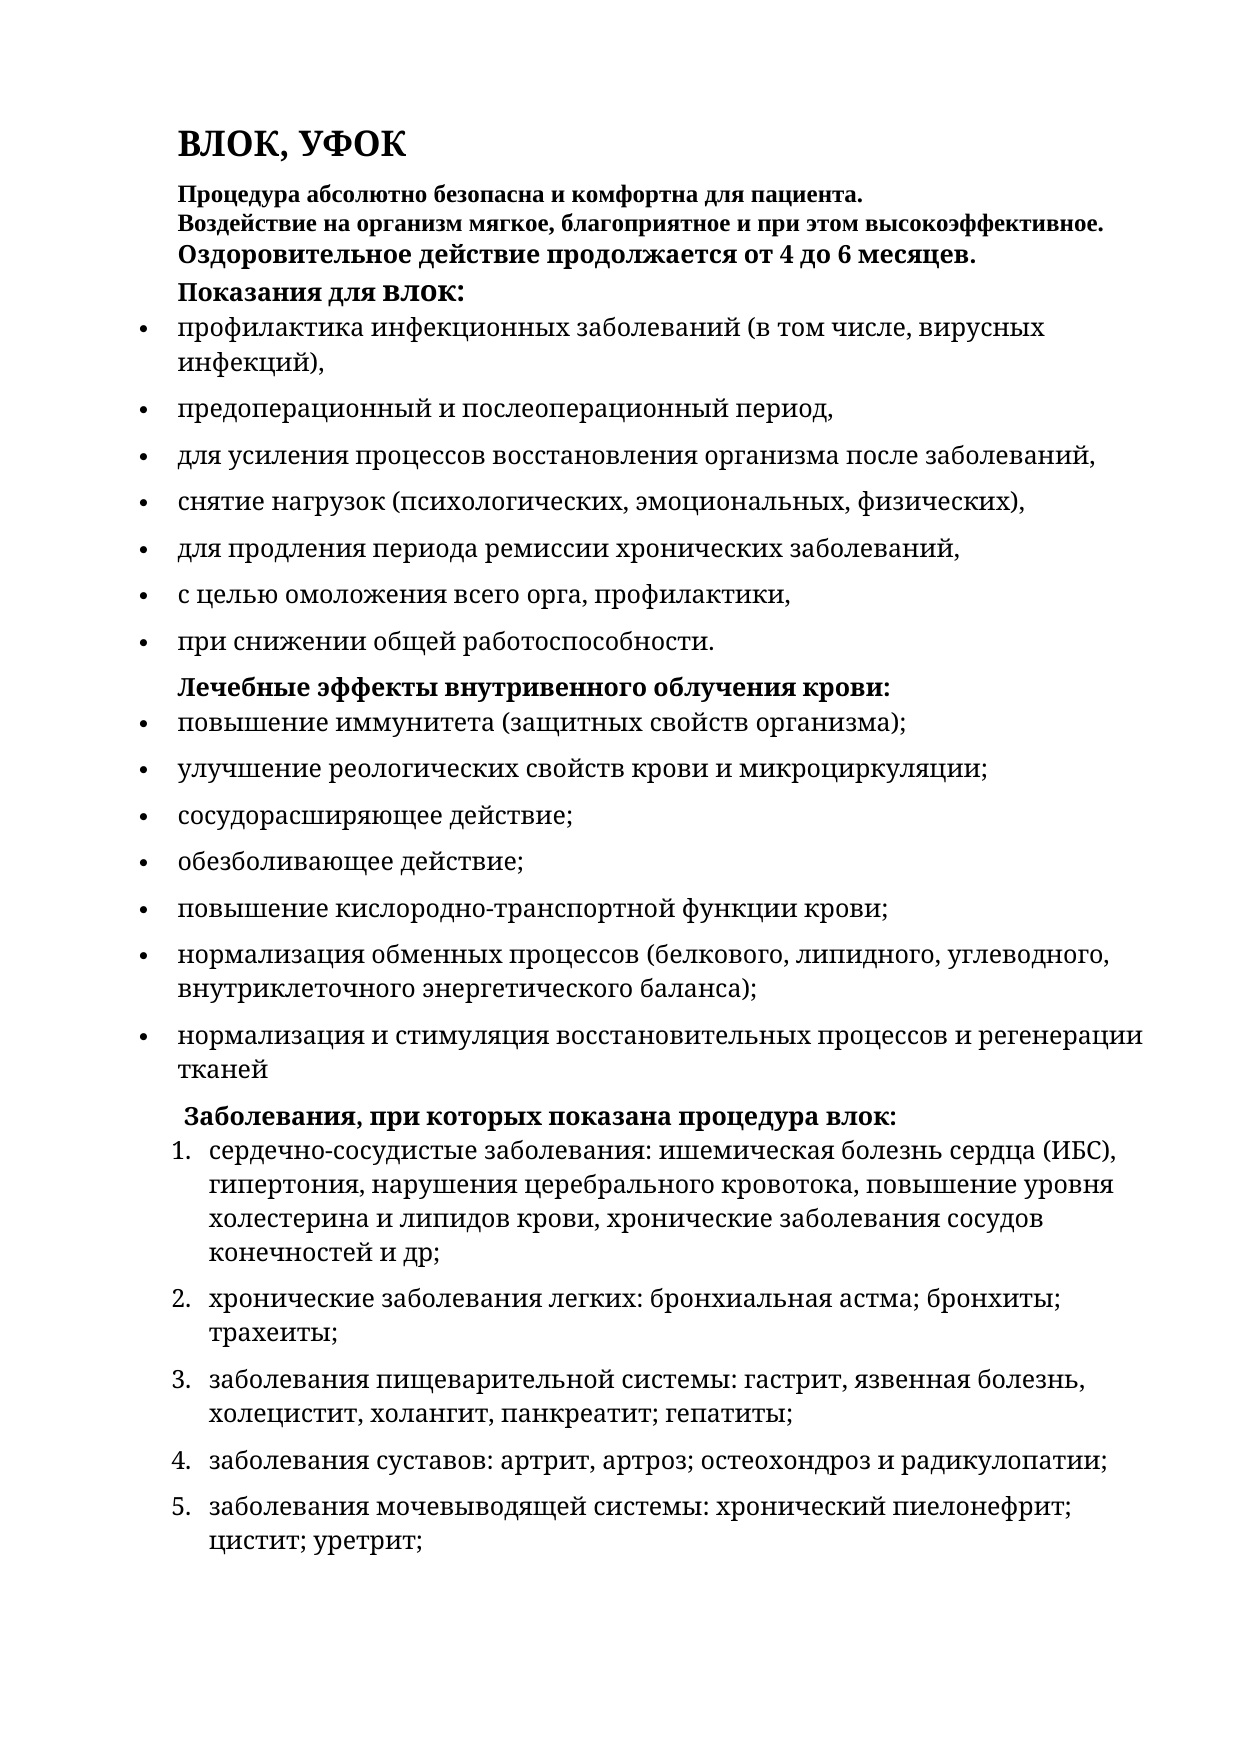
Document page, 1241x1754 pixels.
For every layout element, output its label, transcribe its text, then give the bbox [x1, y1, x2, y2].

list снятие нагрузок (психологических, эмоциональных, физических), [140, 484, 1152, 518]
list обезболивающее действие; [140, 844, 1152, 878]
list заболевания пищеварительной системы: гастрит, язвенная болезнь, холецистит, холангит, панкреатит; гепатиты; [171, 1362, 1152, 1430]
list при снижении общей работоспособности. [140, 623, 1152, 658]
list для усиления процессов восстановления организма после заболеваний, [140, 437, 1152, 471]
list с целью омоложения всего орга, профилактики, [140, 577, 1152, 611]
list нормализация и стимуляция восстановительных процессов и регенерации тканей [140, 1018, 1152, 1086]
list сердечно-сосудистые заболевания: ишемическая болезнь сердца (ИБС), гипертония, нарушения церебрального кровотока, повышение уровня холестерина и липидов крови, хронические заболевания сосудов конечностей и др; [171, 1132, 1152, 1268]
text Заболевания, при которых показана процедура влок: [177, 1098, 1152, 1132]
text Лечебные эффекты внутривенного облучения крови: [177, 670, 1152, 704]
list профилактика инфекционных заболеваний (в том числе, вирусных инфекций), [140, 310, 1152, 378]
list сосудорасширяющее действие; [140, 797, 1152, 831]
list заболевания суставов: артрит, артроз; остеохондроз и радикулопатии; [171, 1442, 1152, 1476]
list заболевания мочевыводящей системы: хронический пиелонефрит; цистит; уретрит; [171, 1489, 1152, 1557]
list повышение иммунитета (защитных свойств организма); [140, 704, 1152, 738]
list хронические заболевания легких: бронхиальная астма; бронхиты; трахеиты; [171, 1281, 1152, 1349]
text Воздействие на организм мягкое, благоприятное и при этом высокоэффективное. Оздоровительное действие продолжается от 4 до 6 месяцев. [177, 208, 1152, 270]
list для продления периода ремиссии хронических заболеваний, [140, 530, 1152, 564]
list предоперационный и послеоперационный период, [140, 391, 1152, 425]
list улучшение реологических свойств крови и микроциркуляции; [140, 751, 1152, 785]
text Показания для влок: [177, 270, 1152, 310]
list повышение кислородно-транспортной функции крови; [140, 890, 1152, 924]
list нормализация обменных процессов (белкового, липидного, углеводного, внутриклеточного энергетического баланса); [140, 937, 1152, 1005]
text ВЛОК, УФОК [177, 118, 1152, 166]
text Процедура абсолютно безопасна и комфортна для пациента. [177, 179, 1152, 208]
